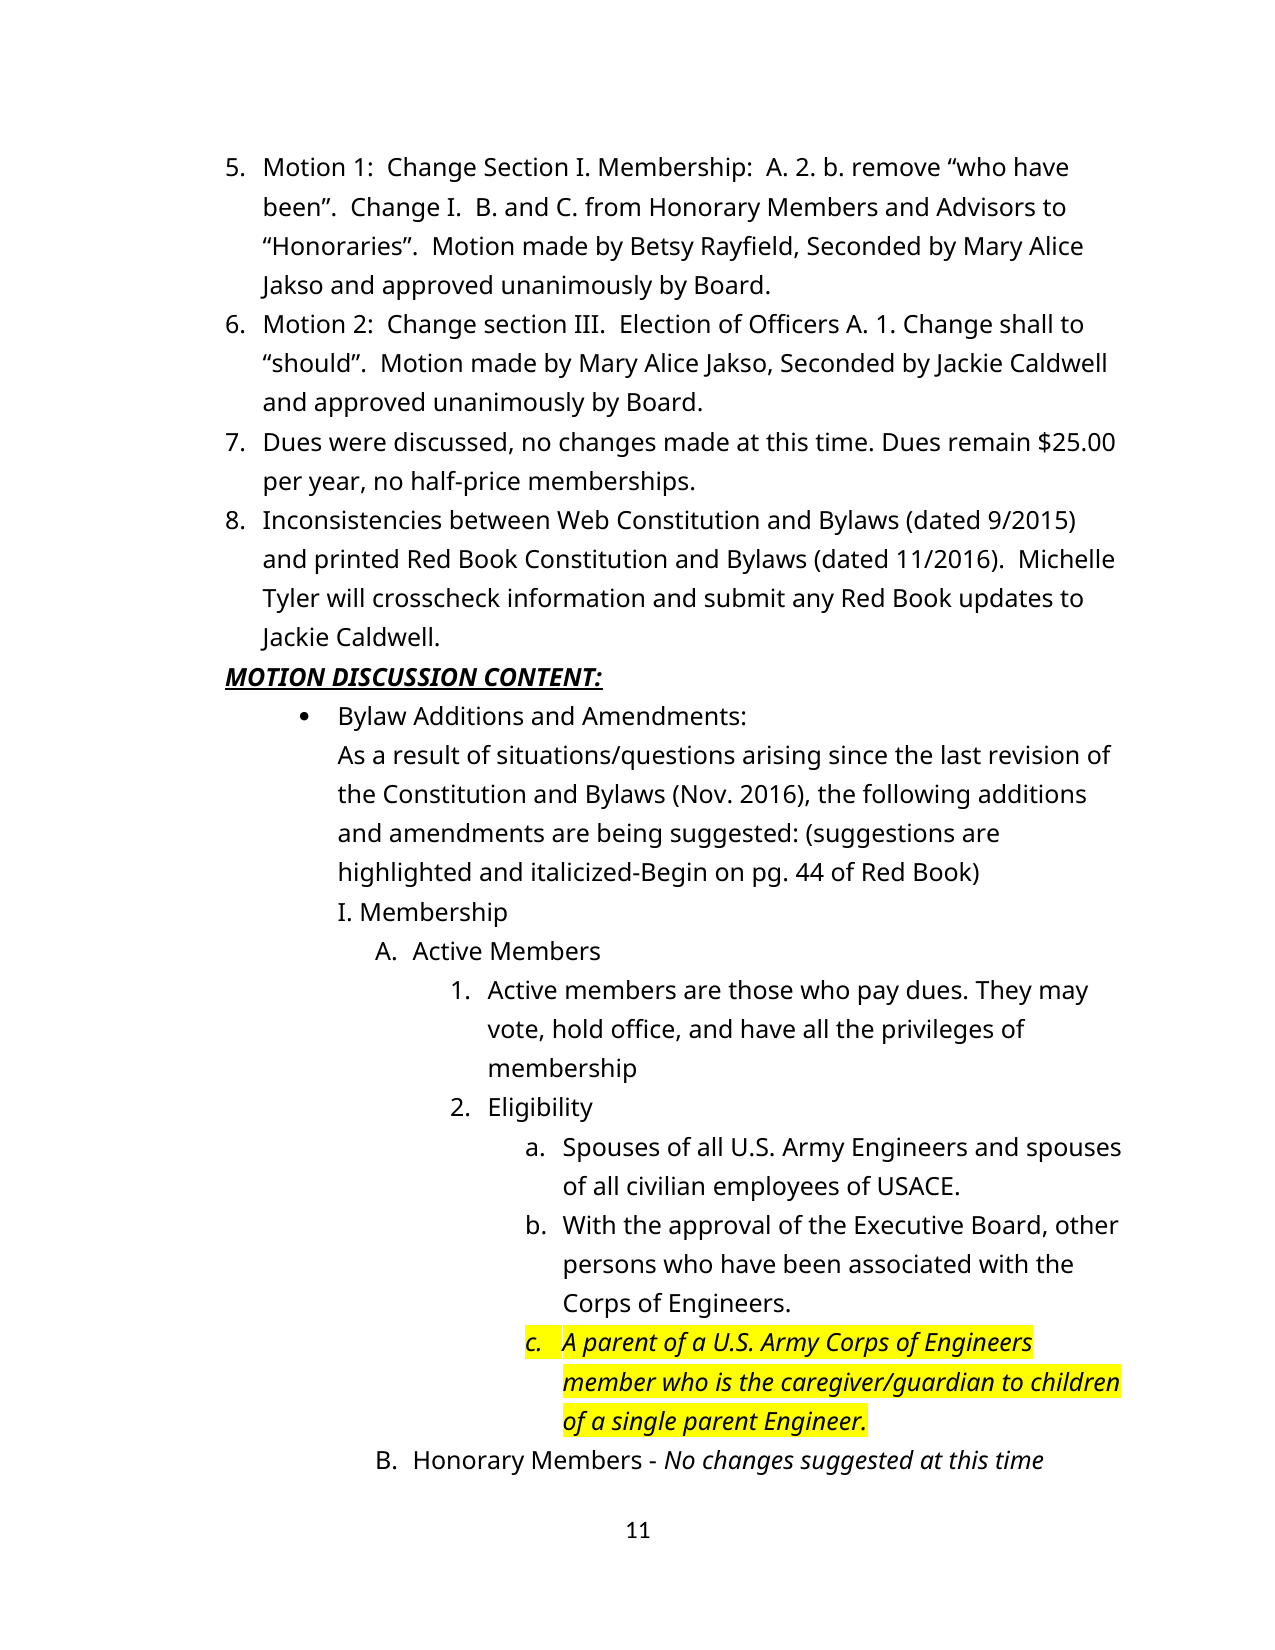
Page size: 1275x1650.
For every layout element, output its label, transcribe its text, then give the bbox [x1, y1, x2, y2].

list Motion 1: Change Section I. Membership: A. 2. b. remove “who have been”. Change I. B. and C. from Honorary Members and Advisors to “Honoraries”. Motion made by Betsy Rayfield, Seconded by Mary Alice Jakso and approved unanimously by Board. [225, 150, 1125, 302]
list With the approval of the Executive Board, other persons who have been associated with the Corps of Engineers. [525, 1207, 1125, 1320]
list A parent of a U.S. Army Corps of Engineers member who is the caregiver/guardian to children of a single parent Engineer. [525, 1325, 1125, 1437]
list Motion 2: Change section III. Election of Officers A. 1. Change shall to “should”. Motion made by Mary Alice Jakso, Seconded by Jackie Caldwell and approved unanimously by Board. [225, 307, 1125, 419]
list Inconsistencies between Web Constitution and Bylaws (dated 9/2015) and printed Red Book Constitution and Bylaws (dated 11/2016). Michelle Tyler will crosscheck information and submit any Red Book updates to Jackie Caldwell. [225, 502, 1125, 654]
list Active Members [375, 933, 1125, 967]
list Spouses of all U.S. Army Engineers and spouses of all civilian employees of USACE. [525, 1129, 1125, 1202]
text MOTION DISCUSSION CONTENT: [225, 659, 1125, 693]
list Eligibility [450, 1090, 1125, 1124]
list Bylaw Additions and Amendments: [300, 698, 1125, 732]
text As a result of situations/questions arising since the last revision of the Constitution and Bylaws (Nov. 2016), the following additions and amendments are being suggested: (suggestions are highlighted and italicized-Begin on pg. 44 of Red Book) [337, 737, 1125, 889]
list Active members are those who pay dues. They may vote, hold office, and have all the privileges of membership [450, 972, 1125, 1085]
list Honorary Members - No changes suggested at this time [375, 1442, 1125, 1477]
text I. Membership [337, 894, 1125, 928]
list Dues were discussed, no changes made at this time. Dues remain $25.00 per year, no half-price memberships. [225, 424, 1125, 497]
